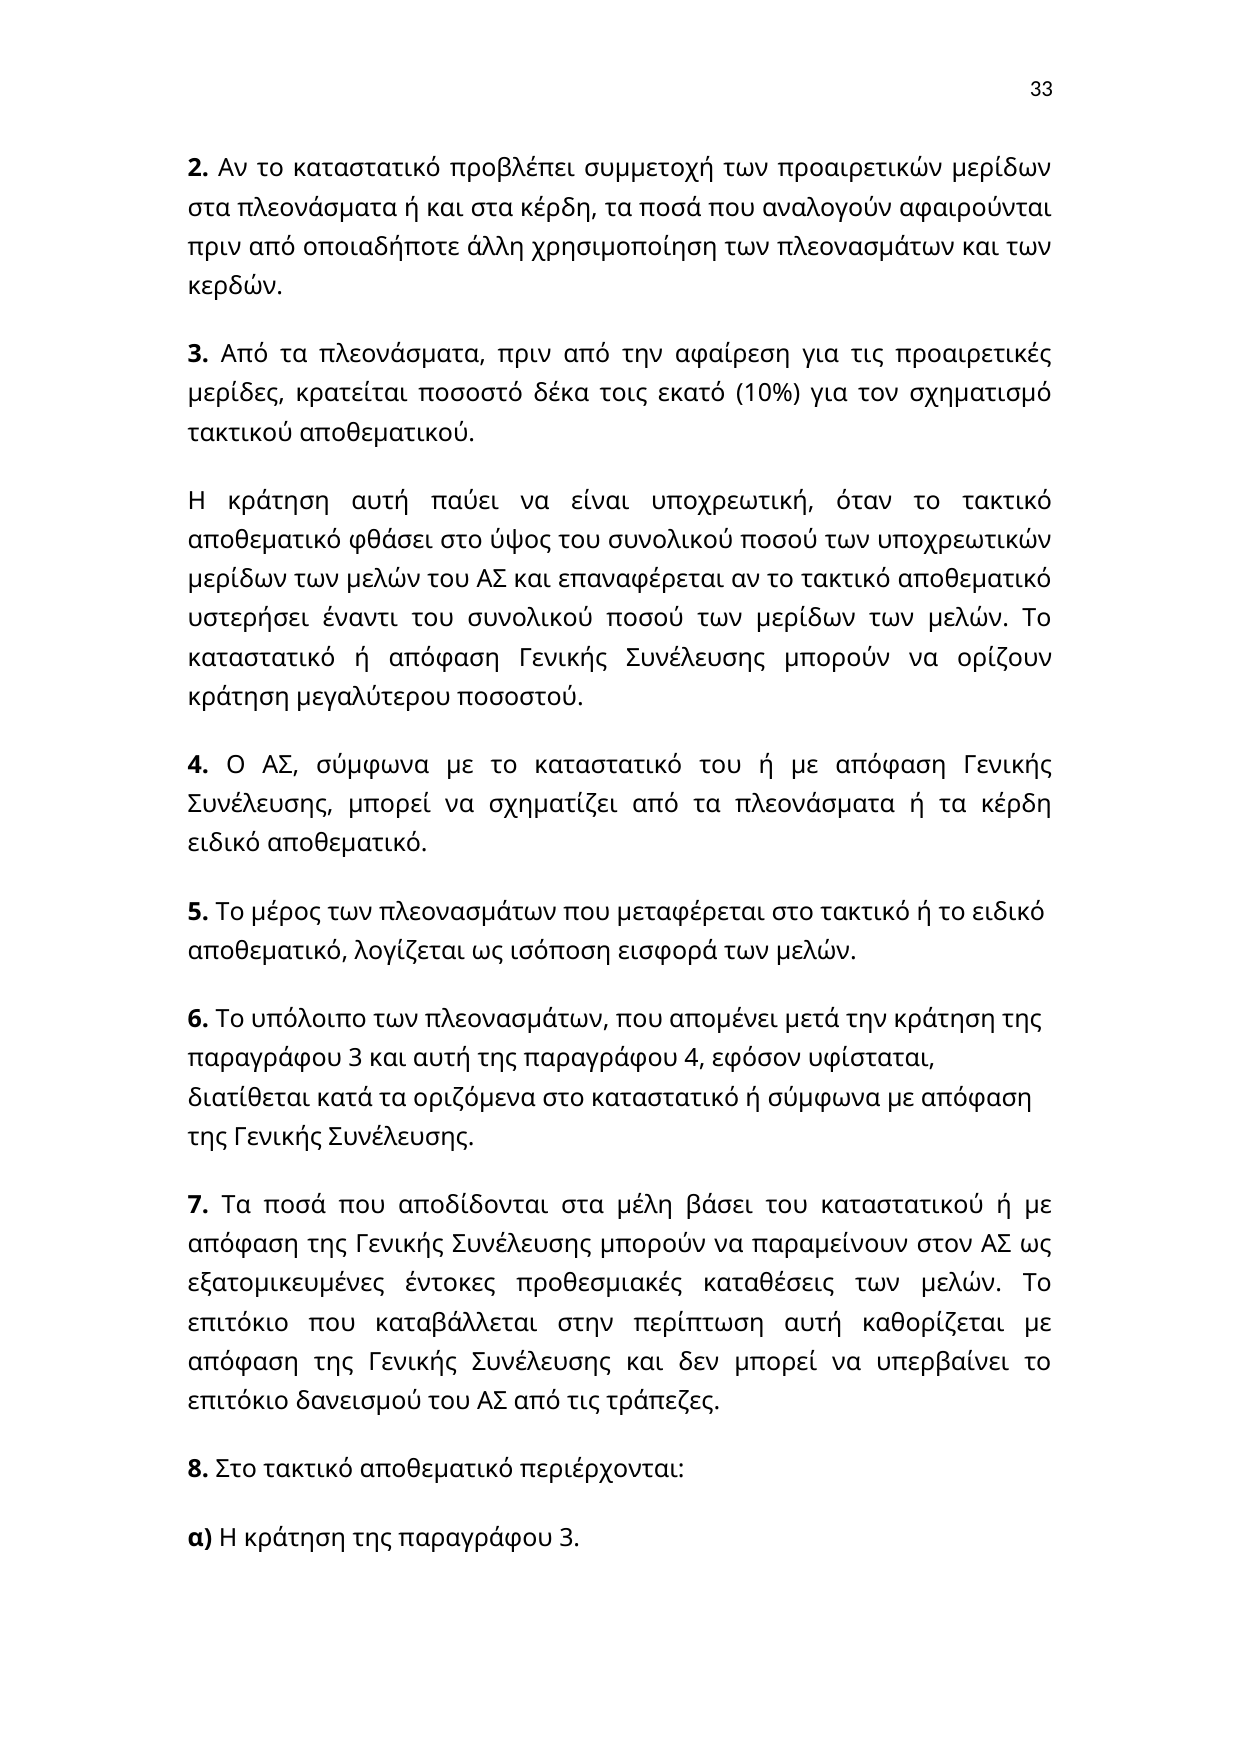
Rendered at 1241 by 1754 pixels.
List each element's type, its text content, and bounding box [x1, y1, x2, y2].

text 3. Από τα πλεονάσματα, πριν από την αφαίρεση για τις προαιρετικές μερίδες, κρατείται ποσοστό δέκα τοις εκατό (10%) για τον σχηματισμό τακτικού αποθεματικού. [187, 336, 1053, 448]
text Η κράτηση αυτή παύει να είναι υποχρεωτική, όταν το τακτικό αποθεματικό φθάσει στο ύψος του συνολικού ποσού των υποχρεωτικών μερίδων των μελών του ΑΣ και επαναφέρεται αν το τακτικό αποθεματικό υστερήσει έναντι του συνολικού ποσού των μερίδων των μελών. Το καταστατικό ή απόφαση Γενικής Συνέλευσης μπορούν να ορίζουν κράτηση μεγαλύτερου ποσοστού. [187, 482, 1053, 712]
text 8. Στο τακτικό αποθεματικό περιέρχονται: [187, 1451, 1053, 1485]
text 7. Τα ποσά που αποδίδονται στα μέλη βάσει του καταστατικού ή με απόφαση της Γενικής Συνέλευσης μπορούν να παραμείνουν στον ΑΣ ως εξατομικευμένες έντοκες προθεσμιακές καταθέσεις των μελών. Το επιτόκιο που καταβάλλεται στην περίπτωση αυτή καθορίζεται με απόφαση της Γενικής Συνέλευσης και δεν μπορεί να υπερβαίνει το επιτόκιο δανεισμού του ΑΣ από τις τράπεζες. [187, 1187, 1053, 1417]
text 4. Ο ΑΣ, σύμφωνα με το καταστατικό του ή με απόφαση Γενικής Συνέλευσης, μπορεί να σχηματίζει από τα πλεονάσματα ή τα κέρδη ειδικό αποθεματικό. [187, 747, 1053, 859]
text 5. Το μέρος των πλεονασμάτων που μεταφέρεται στο τακτικό ή το ειδικό αποθεματικό, λογίζεται ως ισόποση εισφορά των μελών. [187, 893, 1053, 967]
text 2. Αν το καταστατικό προβλέπει συμμετοχή των προαιρετικών μερίδων στα πλεονάσματα ή και στα κέρδη, τα ποσά που αναλογούν αφαιρούνται πριν από οποιαδήποτε άλλη χρησιμοποίηση των πλεονασμάτων και των κερδών. [187, 150, 1053, 302]
text 6. Το υπόλοιπο των πλεονασμάτων, που απομένει μετά την κράτηση της παραγράφου 3 και αυτή της παραγράφου 4, εφόσον υφίσταται, διατίθεται κατά τα οριζόμενα στο καταστατικό ή σύμφωνα με απόφαση της Γενικής Συνέλευσης. [187, 1001, 1053, 1152]
text α) Η κράτηση της παραγράφου 3. [187, 1519, 1053, 1553]
